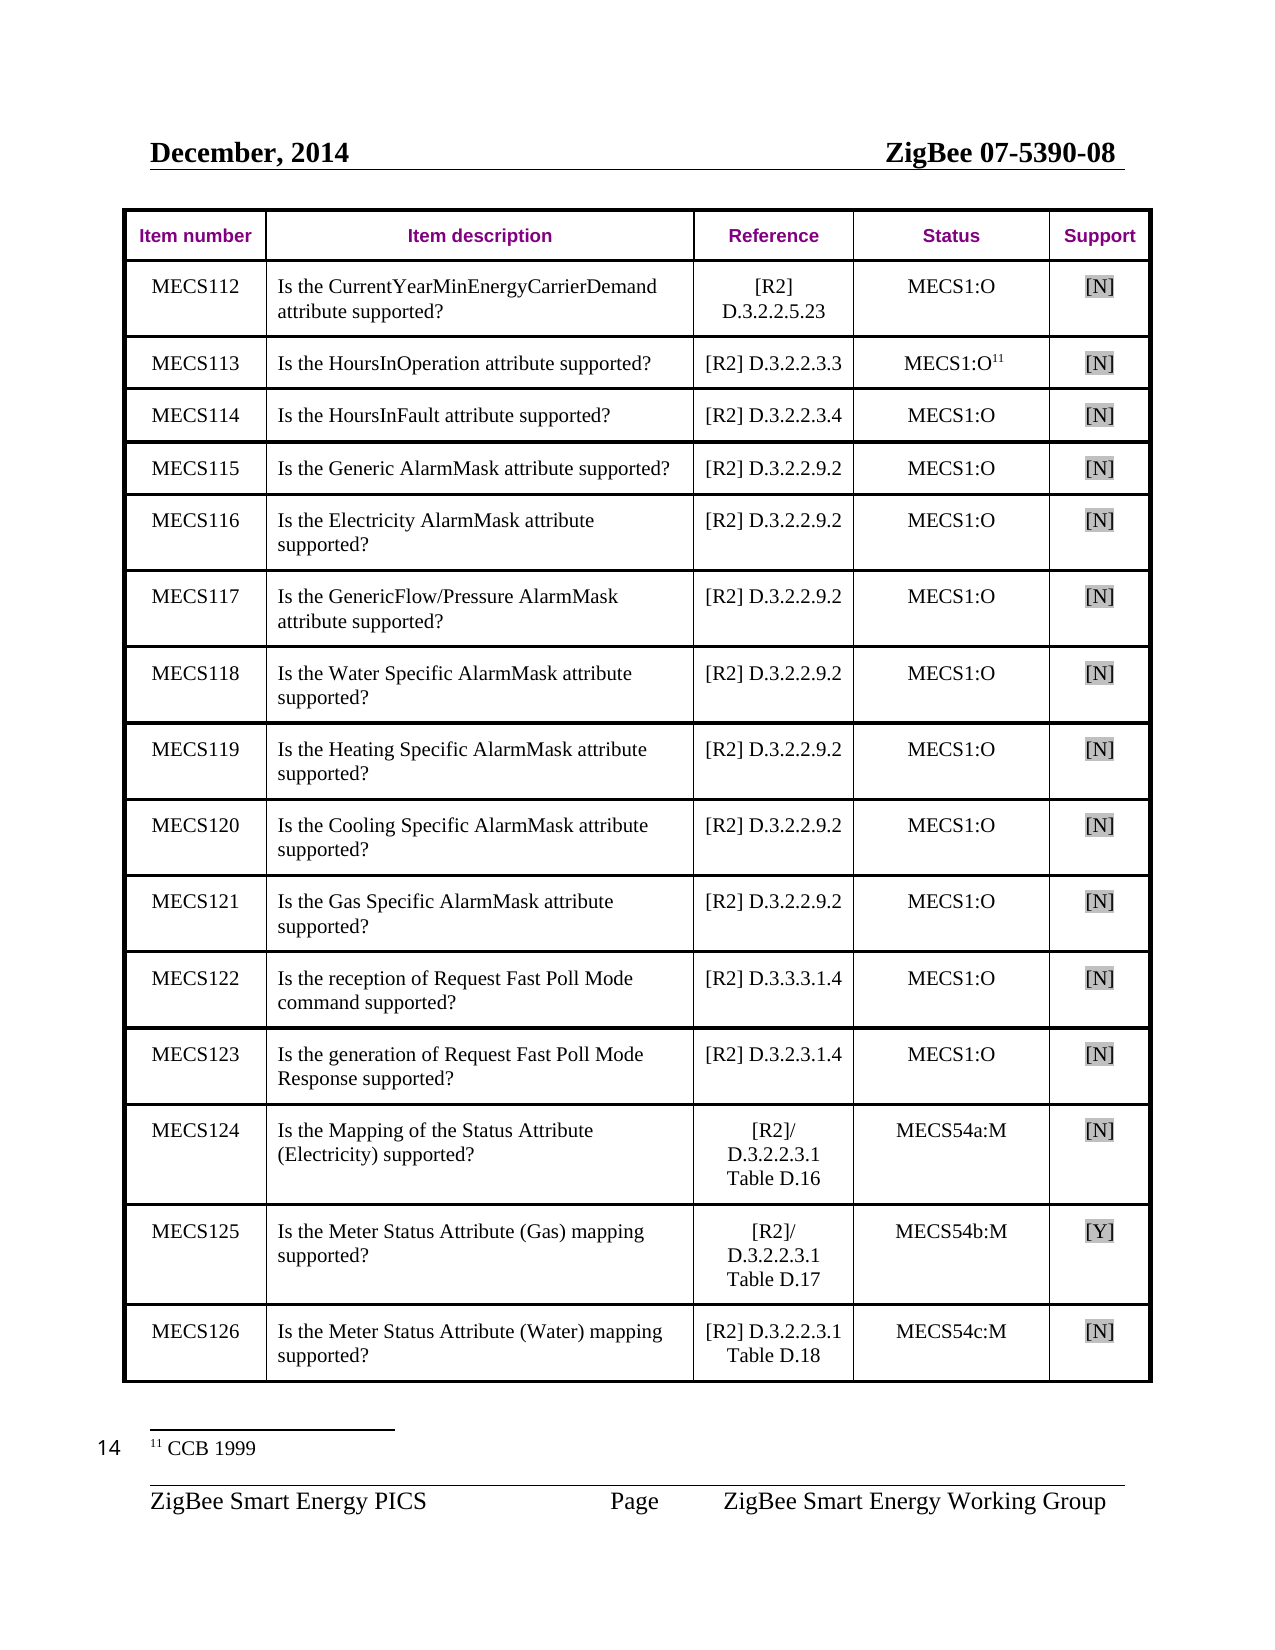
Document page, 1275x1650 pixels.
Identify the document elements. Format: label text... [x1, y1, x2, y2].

table_cell [R2] D.3.2.3.1.4 [694, 1030, 853, 1103]
table_cell [R2] D.3.2.2.5.23 [694, 262, 853, 335]
table_cell [R2] D.3.2.2.9.2 [694, 496, 853, 569]
table_cell Is the HoursInOperation attribute supported? [267, 338, 693, 387]
table_cell MECS1:O [854, 877, 1049, 950]
table_cell [N] [1050, 725, 1148, 798]
table_cell MECS1:O [854, 262, 1049, 335]
table_cell Is the Generic AlarmMask attribute supported? [267, 444, 693, 493]
table_cell Is the CurrentYearMinEnergyCarrierDemand attribute supported? [267, 262, 693, 335]
table_cell [N] [1050, 648, 1148, 721]
table_cell MECS1:O [854, 648, 1049, 721]
table_cell Is the HoursInFault attribute supported? [267, 390, 693, 440]
table_cell Is the Electricity AlarmMask attribute supported? [267, 496, 693, 569]
table_cell MECS125 [127, 1206, 266, 1303]
table_cell [R2] D.3.3.3.1.4 [694, 953, 853, 1026]
table_cell [R2] D.3.2.2.9.2 [694, 444, 853, 493]
table_cell MECS118 [127, 648, 266, 721]
table_cell MECS54a:M [854, 1106, 1049, 1203]
table_cell MECS1:O [854, 1030, 1049, 1103]
table_cell [N] [1050, 444, 1148, 493]
table_cell [N] [1050, 1306, 1148, 1379]
table_cell MECS113 [127, 338, 266, 387]
table_cell MECS119 [127, 725, 266, 798]
table_cell Is the Meter Status Attribute (Gas) mapping supported? [267, 1206, 693, 1303]
table_cell MECS112 [127, 262, 266, 335]
table_cell Is the Water Specific AlarmMask attribute supported? [267, 648, 693, 721]
table_header Item number [127, 212, 265, 259]
table_cell [N] [1050, 1030, 1148, 1103]
table_cell MECS115 [127, 444, 266, 493]
table_cell MECS1:O [854, 338, 1049, 387]
table_cell [N] [1050, 1106, 1148, 1203]
table_cell [R2]/D.3.2.2.3.1 Table D.16 [694, 1106, 853, 1203]
table_cell MECS121 [127, 877, 266, 950]
table_cell MECS123 [127, 1030, 266, 1103]
table_cell [R2] D.3.2.2.3.4 [694, 390, 853, 440]
table_cell MECS124 [127, 1106, 266, 1203]
table_cell MECS1:O [854, 390, 1049, 440]
table_cell MECS126 [127, 1306, 266, 1379]
table_cell [R2] D.3.2.2.9.2 [694, 877, 853, 950]
table_cell Is the reception of Request Fast Poll Mode command supported? [267, 953, 693, 1026]
table_cell MECS1:O [854, 725, 1049, 798]
table_cell MECS1:O [854, 801, 1049, 874]
table_cell [R2] D.3.2.2.3.3 [694, 338, 853, 387]
table_cell Is the generation of Request Fast Poll Mode Response supported? [267, 1030, 693, 1103]
table_header Item description [267, 212, 693, 259]
table_cell [R2] D.3.2.2.9.2 [694, 572, 853, 645]
table_cell MECS1:O [854, 444, 1049, 493]
table_cell MECS120 [127, 801, 266, 874]
table_cell [R2] D.3.2.2.9.2 [694, 725, 853, 798]
table_cell [N] [1050, 496, 1148, 569]
table_header Reference [695, 212, 853, 259]
table_cell MECS117 [127, 572, 266, 645]
table_cell MECS54b:M [854, 1206, 1049, 1303]
table_cell Is the Mapping of the Status Attribute (Electricity) supported? [267, 1106, 693, 1203]
table_header Status [854, 212, 1049, 259]
table_cell MECS114 [127, 390, 266, 440]
table_cell [R2] D.3.2.2.9.2 [694, 648, 853, 721]
table_cell [N] [1050, 390, 1148, 440]
table_cell [N] [1050, 953, 1148, 1026]
table_cell [R2] D.3.2.2.9.2 [694, 801, 853, 874]
table_cell Is the Gas Specific AlarmMask attribute supported? [267, 877, 693, 950]
table_cell [N] [1050, 262, 1148, 335]
table_cell Is the Meter Status Attribute (Water) mapping supported? [267, 1306, 693, 1379]
table_cell [N] [1050, 338, 1148, 387]
table_cell [N] [1050, 877, 1148, 950]
table_cell MECS1:O [854, 496, 1049, 569]
table_cell [Y] [1050, 1206, 1148, 1303]
table_cell [R2]/D.3.2.2.3.1 Table D.17 [694, 1206, 853, 1303]
table_cell Is the Heating Specific AlarmMask attribute supported? [267, 725, 693, 798]
table_cell Is the Cooling Specific AlarmMask attribute supported? [267, 801, 693, 874]
table_cell MECS1:O [854, 572, 1049, 645]
table_cell MECS1:O [854, 953, 1049, 1026]
table_cell [N] [1050, 801, 1148, 874]
table_cell MECS54c:M [854, 1306, 1049, 1379]
table_cell [N] [1050, 572, 1148, 645]
table_cell Is the GenericFlow/Pressure AlarmMask attribute supported? [267, 572, 693, 645]
table_cell MECS122 [127, 953, 266, 1026]
table_cell [R2] D.3.2.2.3.1 Table D.18 [694, 1306, 853, 1379]
table_header Support [1050, 212, 1148, 259]
table_cell MECS116 [127, 496, 266, 569]
